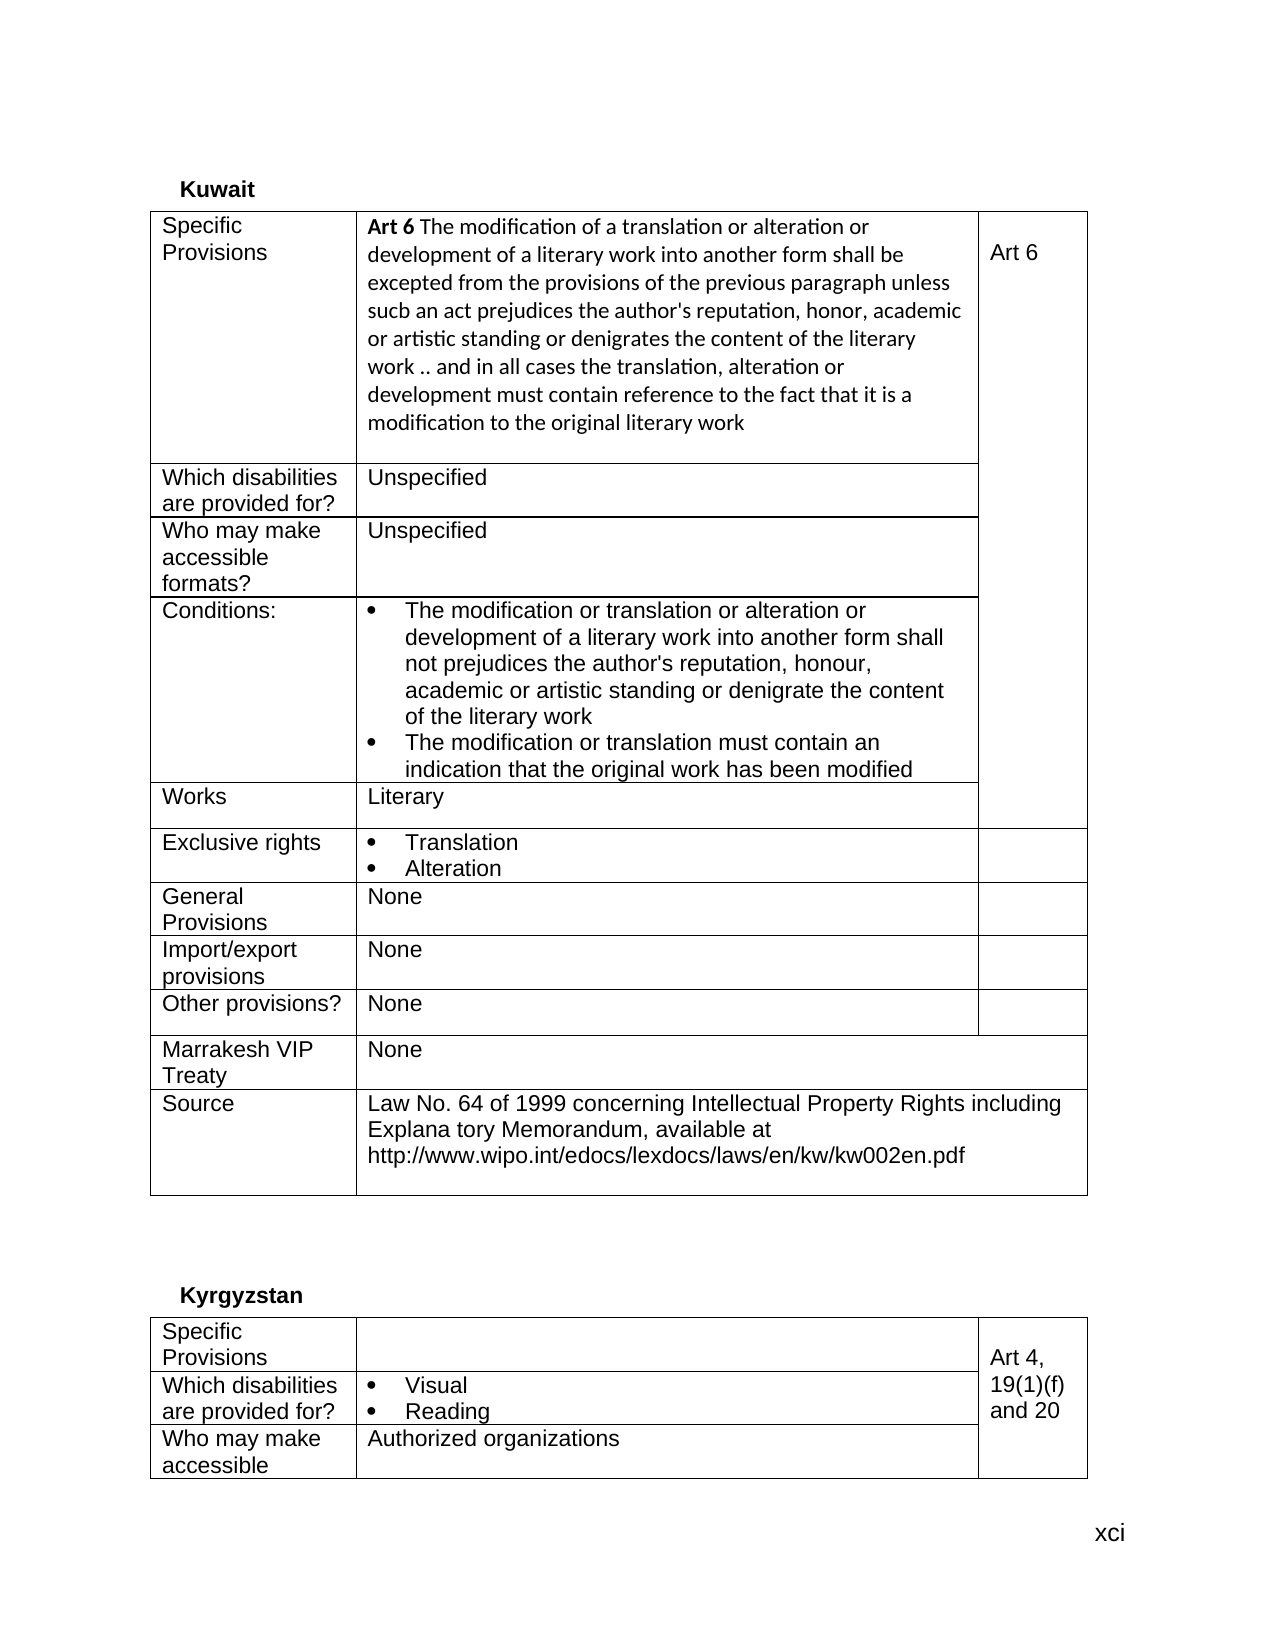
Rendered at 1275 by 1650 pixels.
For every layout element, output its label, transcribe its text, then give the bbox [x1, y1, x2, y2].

table_cell Import/export provisions [151, 936, 356, 989]
table_header [357, 1318, 978, 1371]
table_cell Which disabilities are provided for? [151, 1372, 356, 1424]
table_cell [357, 1425, 978, 1478]
table_cell None [357, 936, 978, 989]
table_cell General Provisions [151, 883, 356, 935]
table_cell Exclusive rights [151, 829, 356, 882]
table_cell Conditions: [151, 598, 356, 782]
table_cell Other provisions? [151, 990, 356, 1035]
table_cell Unspecified [357, 518, 978, 596]
table_cell None [357, 990, 978, 1035]
table_cell Source [151, 1090, 356, 1195]
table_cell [151, 1425, 356, 1478]
table_cell None [357, 883, 978, 935]
table_cell None [357, 1036, 1087, 1089]
table_cell Marrakesh VIP Treaty [151, 1036, 356, 1089]
table_cell [979, 883, 1087, 935]
text Kyrgyzstan [179, 1256, 1125, 1308]
table_header Art 6 The modification of a translation or alteration or development of a literary work into another form shall be excepted from the provisions of the previous paragraph unless sucb an act prejudices the author's reputation, honor, academic or artistic standing or denigrates the content of the literary work .. and in all cases the translation, alteration or development must contain reference to the fact that it is a modification to the original literary work [357, 212, 978, 463]
table_cell Works [151, 783, 356, 828]
table_cell Law No. 64 of 1999 concerning Intellectual Property Rights including Explana tory Memorandum, available at http://www.wipo.int/edocs/lexdocs/laws/en/kw/kw002en.pdf [357, 1090, 1087, 1195]
table_cell Unspecified [357, 464, 978, 516]
table_cell Visual Reading [357, 1372, 978, 1424]
table_header Specific Provisions [151, 1318, 356, 1371]
table_header Specific Provisions [151, 212, 356, 463]
table_cell Literary [357, 783, 978, 828]
table_cell [979, 990, 1087, 1035]
table_cell [979, 829, 1087, 882]
table_header Art 4, 19(1)(f) and 20 [979, 1318, 1087, 1478]
table_cell [979, 936, 1087, 989]
text Kuwait [179, 150, 1125, 203]
table_cell The modification or translation or alteration or development of a literary work into another form shall not prejudices the author's reputation, honour, academic or artistic standing or denigrate the content of the literary work The modification or translation must contain an indication that the original work has been modified [357, 598, 978, 782]
table_cell Which disabilities are provided for? [151, 464, 356, 516]
table_cell Translation Alteration [357, 829, 978, 882]
table_header Art 6 [979, 212, 1087, 828]
table_cell Who may make accessible formats? [151, 518, 356, 596]
